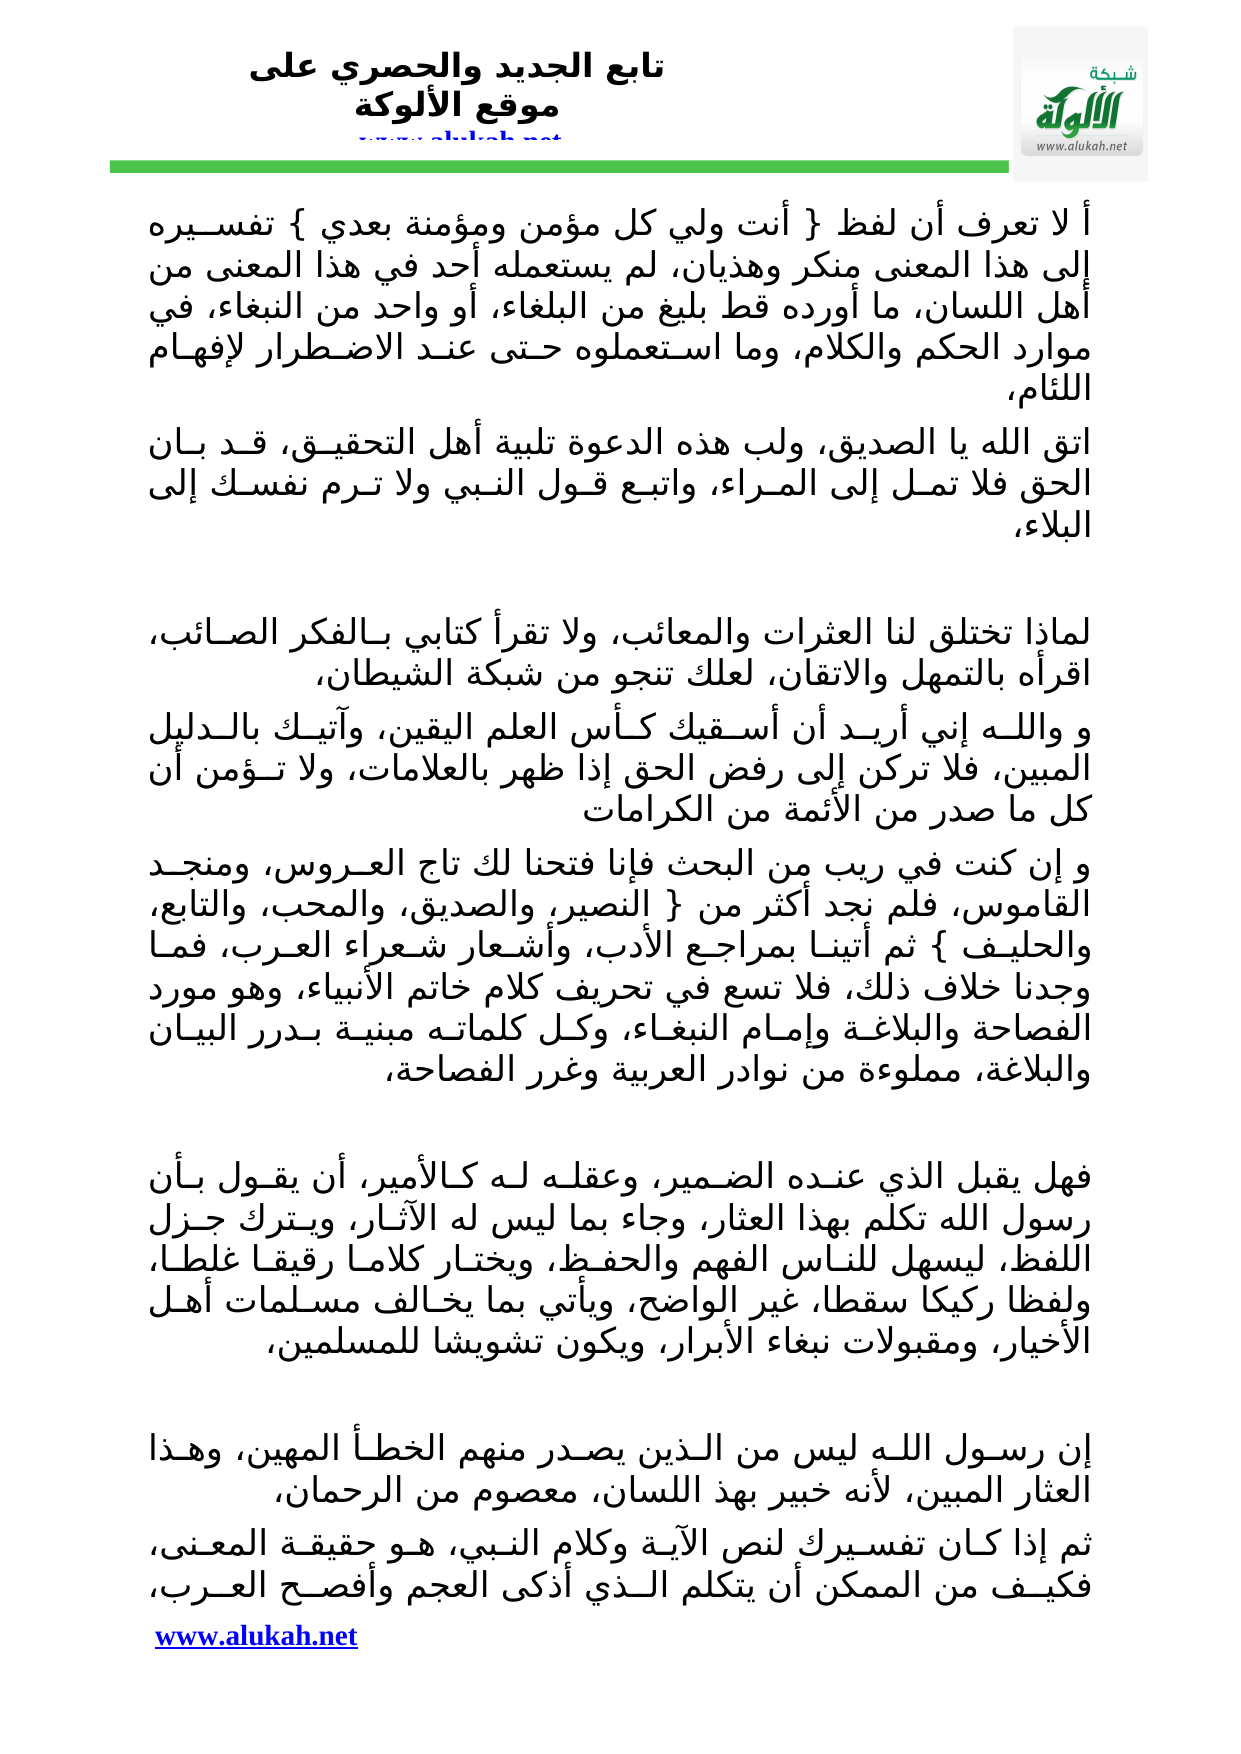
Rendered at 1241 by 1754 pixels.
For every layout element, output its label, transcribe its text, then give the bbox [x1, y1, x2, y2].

text و إن كنت في ريب من البحث فإنا فتحنا لك تاج العروس، ومنجد القاموس، فلم نجد أكثر من { النصير، والصديق، والمحب، والتابع، والحليف } ثم أتينا بمراجع الأدب، وأشعار شعراء العرب، فما وجدنا خلاف ذلك، فلا تسع في تحريف كلام خاتم الأنبياء، وهو مورد الفصاحة والبلاغة وإمام النبغاء، وكل كلماته مبنية بدرر البيان والبلاغة، مملوءة من نوادر العربية وغرر الفصاحة، [148, 842, 1093, 1090]
text أ لا تعرف أن لفظ { أنت ولي كل مؤمن ومؤمنة بعدي } تفسيره إلى هذا المعنى منكر وهذيان، لم يستعمله أحد في هذا المعنى من أهل اللسان، ما أورده قط بليغ من البلغاء، أو واحد من النبغاء، في موارد الحكم والكلام، وما استعملوه حتى عند الاضطرار لإفهام اللئام، [148, 203, 1093, 409]
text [148, 1523, 1093, 1605]
text إن رسول الله ليس من الذين يصدر منهم الخطأ المهين، وهذا العثار المبين، لأنه خبير بهذ اللسان، معصوم من الرحمان، [148, 1428, 1093, 1510]
text فهل يقبل الذي عنده الضمير، وعقله له كالأمير، أن يقول بأن رسول الله تكلم بهذا العثار، وجاء بما ليس له الآثار، ويترك جزل اللفظ، ليسهل للناس الفهم والحفظ، ويختار كلاما رقيقا غلطا، ولفظا ركيكا سقطا، غير الواضح، ويأتي بما يخالف مسلمات أهل الأخيار، ومقبولات نبغاء الأبرار، ويكون تشويشا للمسلمين، [148, 1156, 1093, 1362]
text اتق الله يا الصديق، ولب هذه الدعوة تلبية أهل التحقيق، قد بان الحق فلا تمل إلى المراء، واتبع قول النبي ولا ترم نفسك إلى البلاء، [148, 422, 1093, 545]
text لماذا تختلق لنا العثرات والمعائب، ولا تقرأ كتابي بالفكر الصائب، اقرأه بالتمهل والاتقان، لعلك تنجو من شبكة الشيطان، [148, 611, 1093, 694]
text و والله إني أريد أن أسقيك كأس العلم اليقين، وآتيك بالدليل المبين، فلا تركن إلى رفض الحق إذا ظهر بالعلامات، ولا تؤمن أن كل ما صدر من الأئمة من الكرامات [148, 706, 1093, 830]
